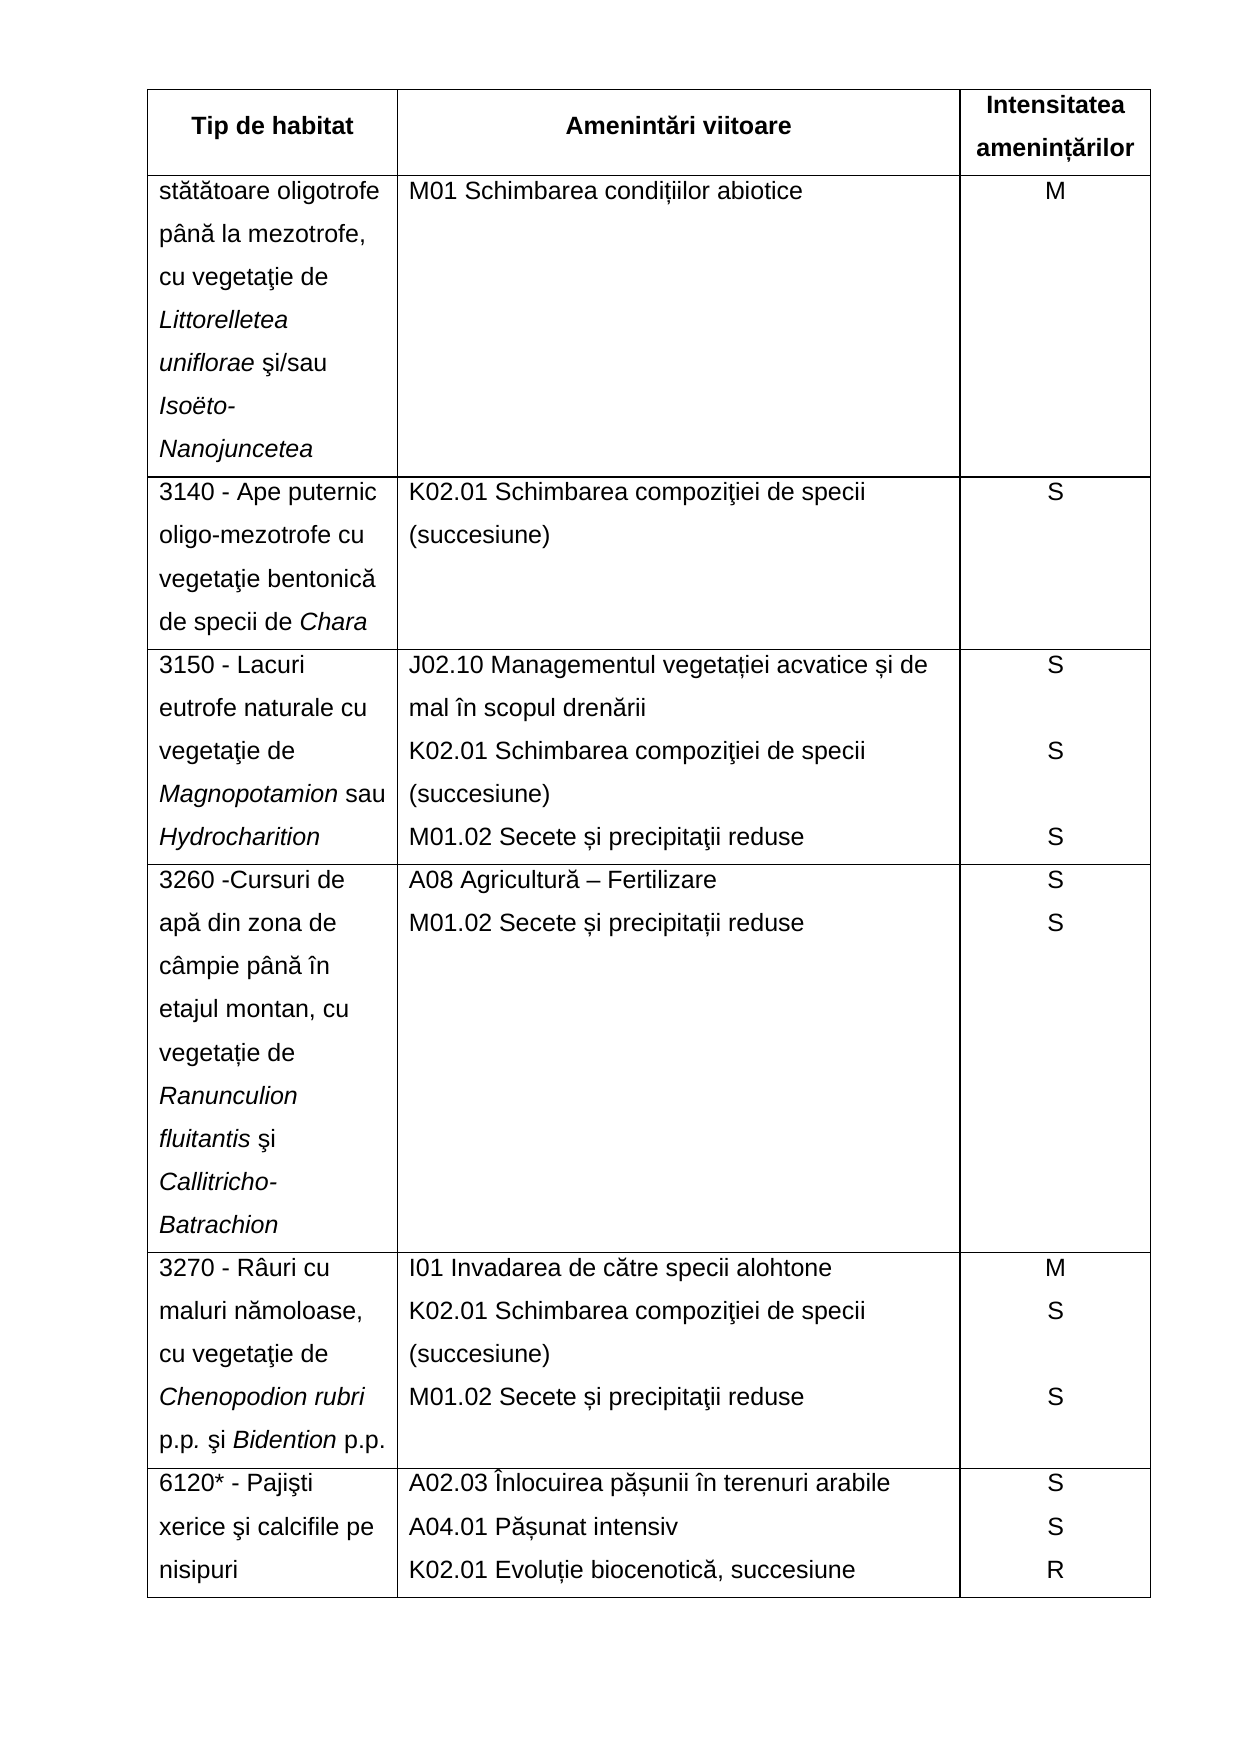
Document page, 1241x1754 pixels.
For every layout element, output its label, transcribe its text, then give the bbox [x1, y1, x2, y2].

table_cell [398, 176, 959, 476]
table_header Amenintări viitoare [398, 90, 959, 175]
table_cell I01 Invadarea de către specii alohtone K02.01 Schimbarea compoziţiei de specii (succesiune) M01.02 Secete și precipitaţii reduse [398, 1253, 959, 1467]
table_cell K02.01 Schimbarea compoziţiei de specii (succesiune) [398, 478, 959, 649]
table_cell S S [961, 865, 1150, 1252]
table_cell S S S [961, 650, 1150, 864]
table_cell S S R R [961, 1469, 1150, 1597]
table_cell 3270 - Râuri cu maluri nămoloase, cu vegetaţie de Chenopodion rubri p.p. şi Bidention p.p. [148, 1253, 397, 1467]
table_cell M S S [961, 1253, 1150, 1467]
table_cell M M [961, 176, 1150, 476]
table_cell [398, 1469, 959, 1597]
table_cell 3140 - Ape puternic oligo-mezotrofe cu vegetaţie bentonică de specii de Chara [148, 478, 397, 649]
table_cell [148, 1469, 397, 1597]
table_cell 3150 - Lacuri eutrofe naturale cu vegetaţie de Magnopotamion sau Hydrocharition [148, 650, 397, 864]
table_cell 3260 -Cursuri de apă din zona de câmpie până în etajul montan, cu vegetație de Ranunculion fluitantis şi Callitricho-Batrachion [148, 865, 397, 1252]
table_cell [148, 176, 397, 476]
table_header Intensitatea amenințărilor [961, 90, 1150, 175]
table_cell J02.10 Managementul vegetației acvatice și de mal în scopul drenării K02.01 Schimbarea compoziţiei de specii (succesiune) M01.02 Secete și precipitaţii reduse [398, 650, 959, 864]
table_header Tip de habitat [148, 90, 397, 175]
table_cell S [961, 478, 1150, 649]
table_cell A08 Agricultură – Fertilizare M01.02 Secete și precipitații reduse [398, 865, 959, 1252]
